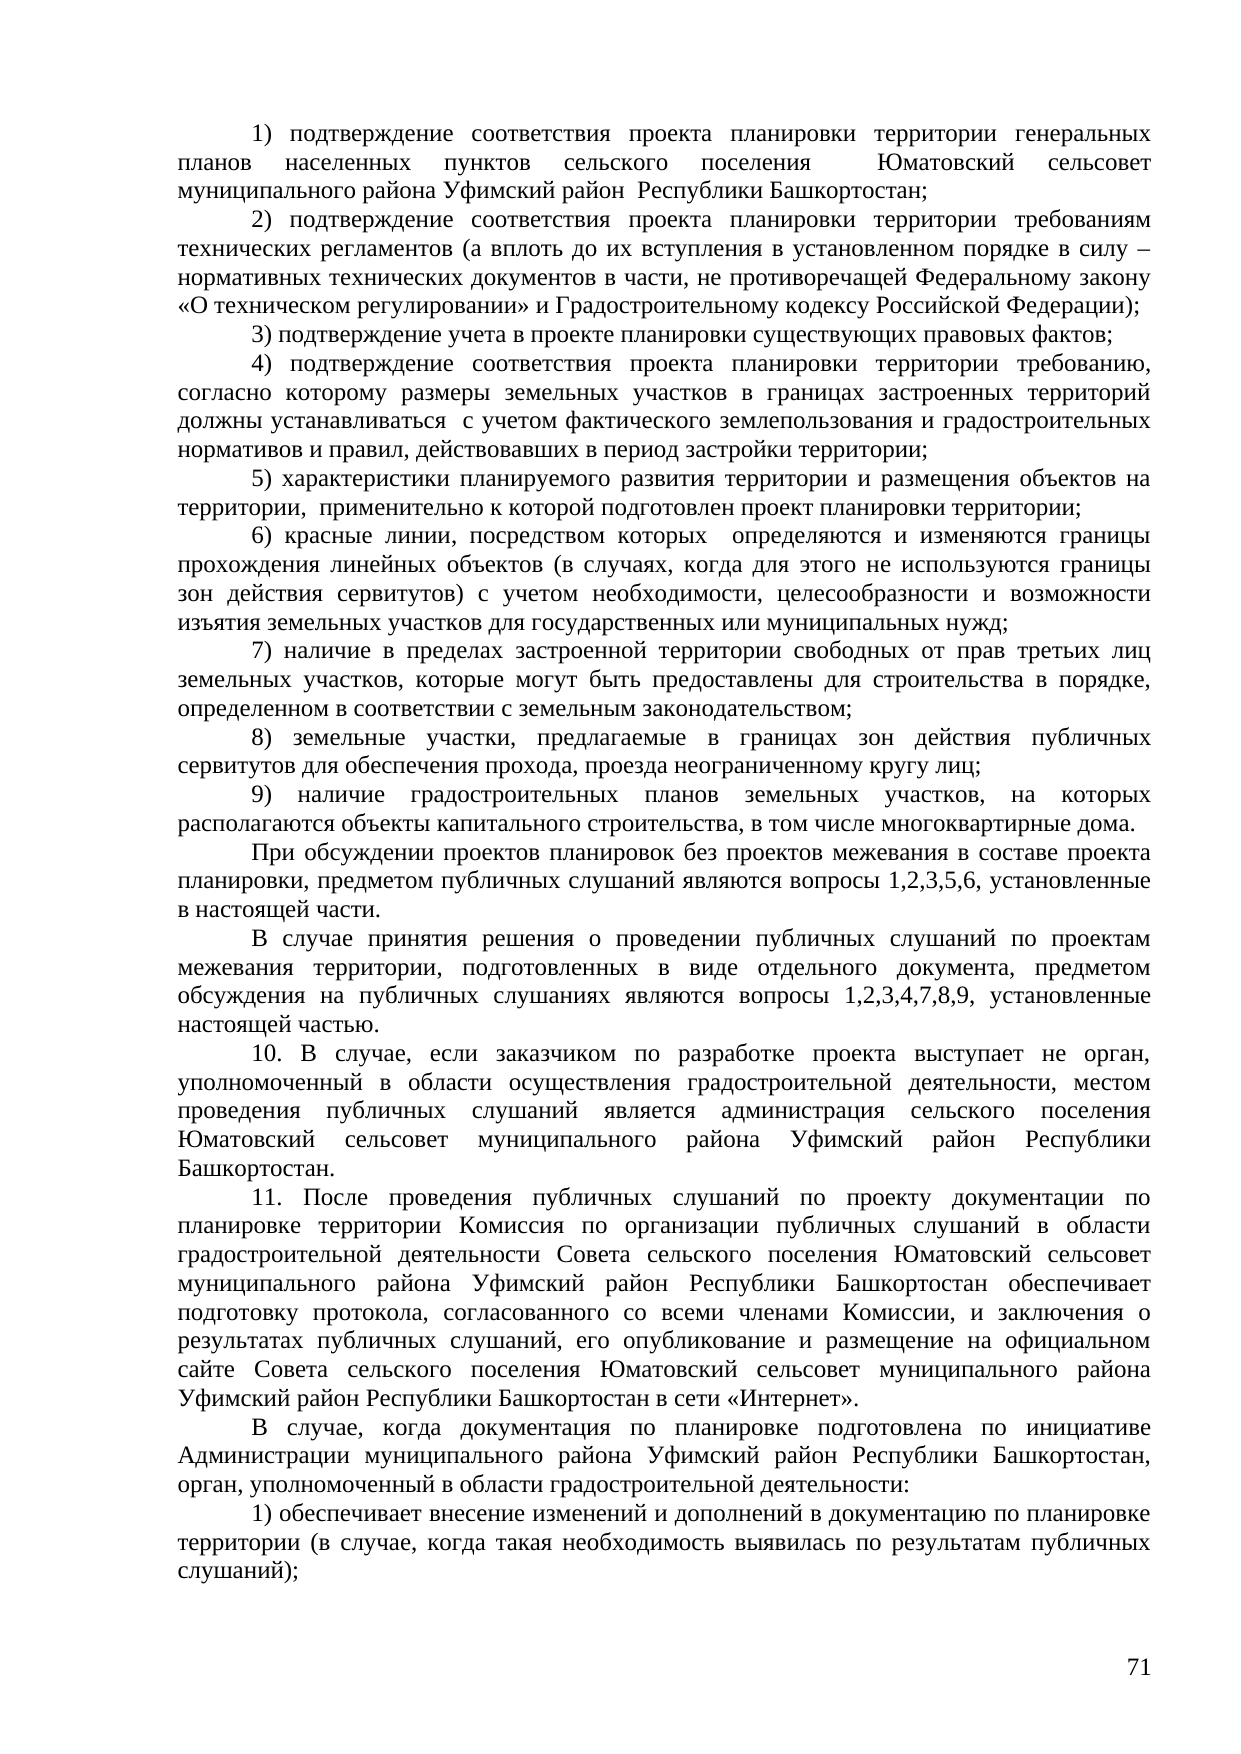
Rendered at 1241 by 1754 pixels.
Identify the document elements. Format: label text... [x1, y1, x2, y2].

text 7) наличие в пределах застроенной территории свободных от прав третьих лиц земельных участков, которые могут быть предоставлены для строительства в порядке, определенном в соответствии с земельным законодательством; [177, 636, 1152, 722]
text В случае, когда документация по планировке подготовлена по инициативе Администрации муниципального района Уфимский район Республики Башкортостан, орган, уполномоченный в области градостроительной деятельности: [177, 1412, 1152, 1498]
text При обсуждении проектов планировок без проектов межевания в составе проекта планировки, предметом публичных слушаний являются вопросы 1,2,3,5,6, установленные в настоящей части. [177, 837, 1152, 923]
text 11. После проведения публичных слушаний по проекту документации по планировке территории Комиссия по организации публичных слушаний в области градостроительной деятельности Совета сельского поселения Юматовский сельсовет муниципального района Уфимский район Республики Башкортостан обеспечивает подготовку протокола, согласованного со всеми членами Комиссии, и заключения о результатах публичных слушаний, его опубликование и размещение на официальном сайте Совета сельского поселения Юматовский сельсовет муниципального района Уфимский район Республики Башкортостан в сети «Интернет». [177, 1182, 1152, 1412]
text 1) подтверждение соответствия проекта планировки территории генеральных планов населенных пунктов сельского поселения Юматовский сельсовет муниципального района Уфимский район Республики Башкортостан; [177, 118, 1152, 204]
text 3) подтверждение учета в проекте планировки существующих правовых фактов; [177, 319, 1152, 348]
text 10. В случае, если заказчиком по разработке проекта выступает не орган, уполномоченный в области осуществления градостроительной деятельности, местом проведения публичных слушаний является администрация сельского поселения Юматовский сельсовет муниципального района Уфимский район Республики Башкортостан. [177, 1038, 1152, 1182]
text 1) обеспечивает внесение изменений и дополнений в документацию по планировке территории (в случае, когда такая необходимость выявилась по результатам публичных слушаний); [177, 1498, 1152, 1584]
text 9) наличие градостроительных планов земельных участков, на которых располагаются объекты капитального строительства, в том числе многоквартирные дома. [177, 779, 1152, 837]
text 2) подтверждение соответствия проекта планировки территории требованиям технических регламентов (а вплоть до их вступления в установленном порядке в силу – нормативных технических документов в части, не противоречащей Федеральному закону «О техническом регулировании» и Градостроительному кодексу Российской Федерации); [177, 204, 1152, 319]
text 8) земельные участки, предлагаемые в границах зон действия публичных сервитутов для обеспечения прохода, проезда неограниченному кругу лиц; [177, 722, 1152, 779]
text 5) характеристики планируемого развития территории и размещения объектов на территории, применительно к которой подготовлен проект планировки территории; [177, 463, 1152, 521]
text В случае принятия решения о проведении публичных слушаний по проектам межевания территории, подготовленных в виде отдельного документа, предметом обсуждения на публичных слушаниях являются вопросы 1,2,3,4,7,8,9, установленные настоящей частью. [177, 923, 1152, 1038]
text 6) красные линии, посредством которых определяются и изменяются границы прохождения линейных объектов (в случаях, когда для этого не используются границы зон действия сервитутов) с учетом необходимости, целесообразности и возможности изъятия земельных участков для государственных или муниципальных нужд; [177, 521, 1152, 636]
text 4) подтверждение соответствия проекта планировки территории требованию, согласно которому размеры земельных участков в границах застроенных территорий должны устанавливаться с учетом фактического землепользования и градостроительных нормативов и правил, действовавших в период застройки территории; [177, 348, 1152, 463]
